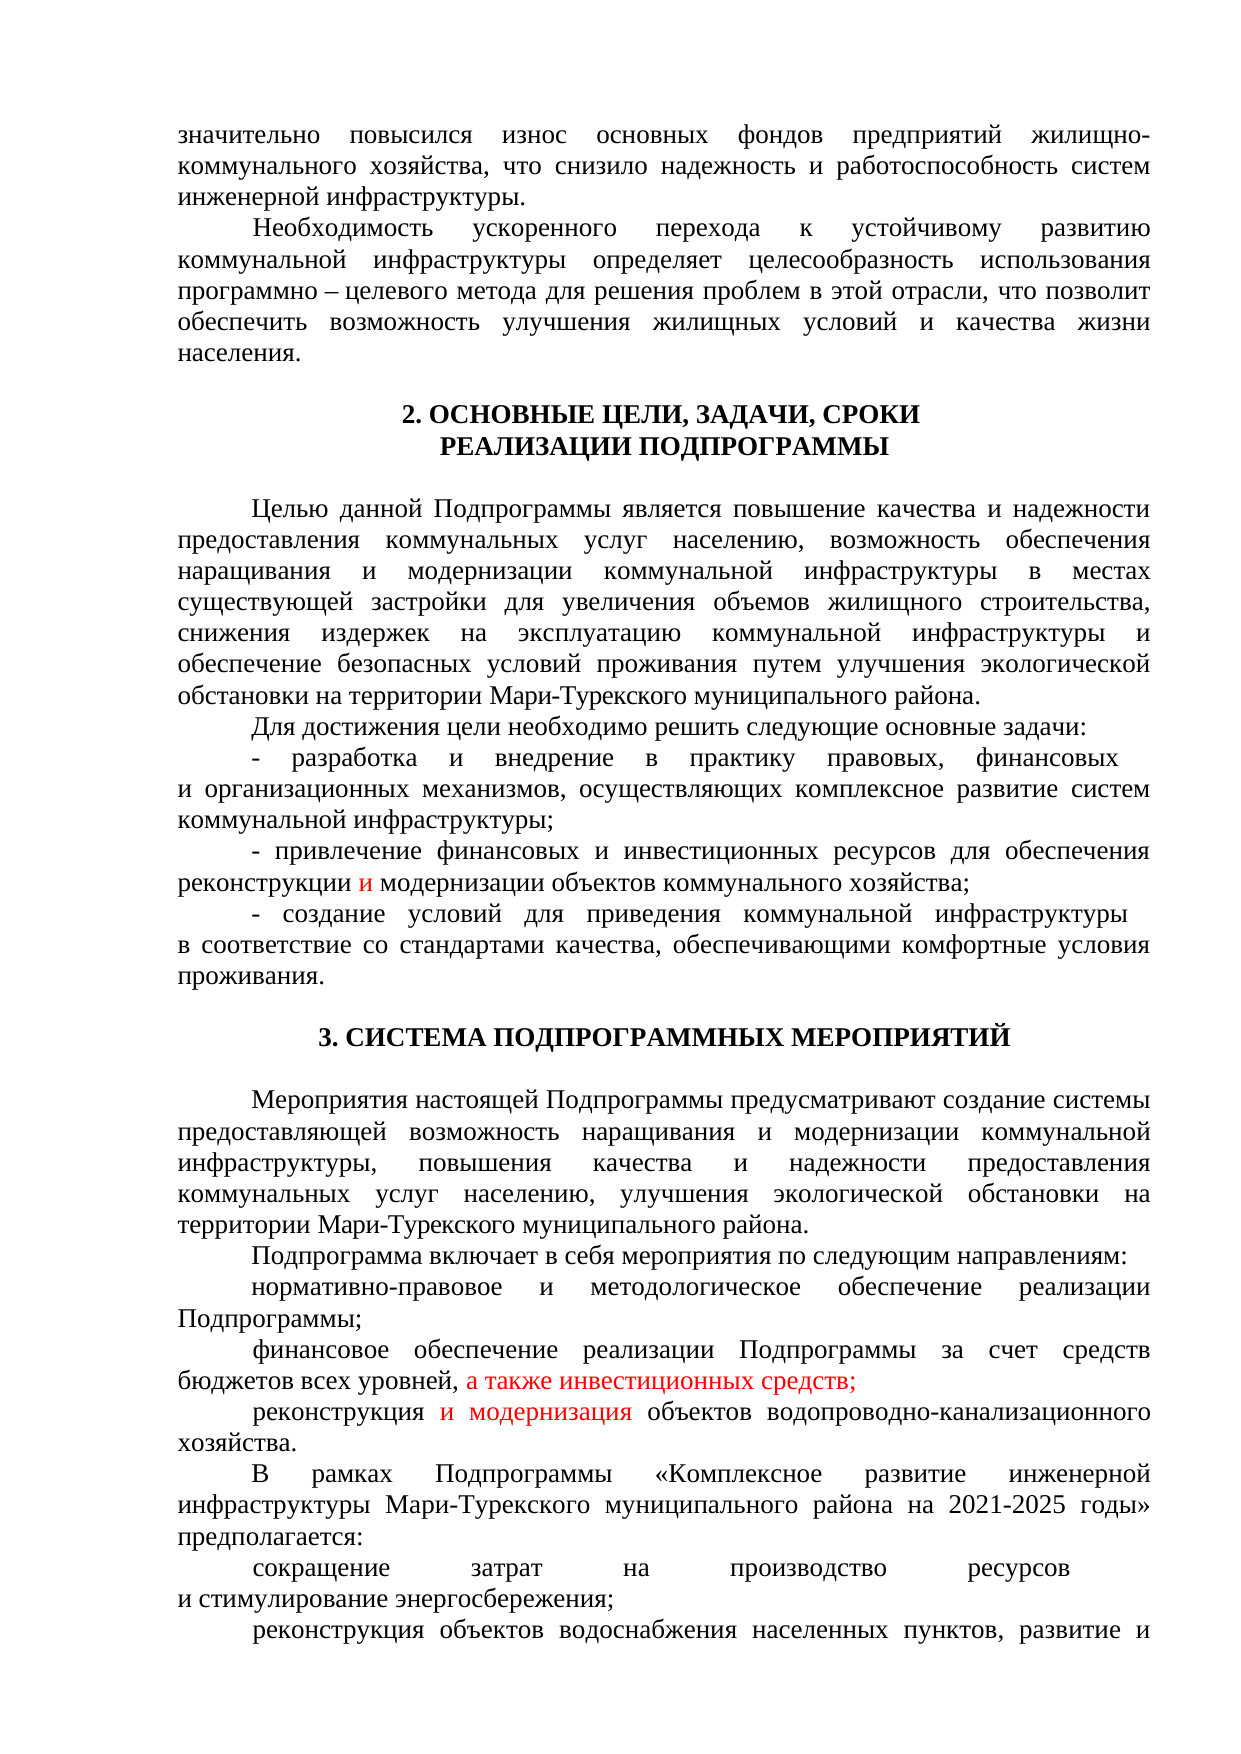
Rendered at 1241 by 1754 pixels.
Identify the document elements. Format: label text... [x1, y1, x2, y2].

text В рамках Подпрограммы «Комплексное развитие инженерной инфраструктуры Мари-Турекского муниципального района на 2021-2025 годы» предполагается: [177, 1457, 1152, 1551]
text 2. ОСНОВНЫЕ ЦЕЛИ, ЗАДАЧИ, СРОКИ РЕАЛИЗАЦИИ ПОДПРОГРАММЫ [177, 398, 1152, 461]
text Целью данной Подпрограммы является повышение качества и надежности предоставления коммунальных услуг населению, возможность обеспечения наращивания и модернизации коммунальной инфраструктуры в местах существующей застройки для увеличения объемов жилищного строительства, снижения издержек на эксплуатацию коммунальной инфраструктуры и обеспечение безопасных условий проживания путем улучшения экологической обстановки на территории Мари-Турекского муниципального района. [177, 492, 1152, 710]
text - создание условий для приведения коммунальной инфраструктуры в соответствие со стандартами качества, обеспечивающими комфортные условия проживания. [177, 897, 1152, 990]
text - разработка и внедрение в практику правовых, финансовых и организационных механизмов, осуществляющих комплексное развитие систем коммунальной инфраструктуры; [177, 741, 1152, 834]
text реконструкция и модернизация объектов водопроводно-канализационного хозяйства. [177, 1395, 1152, 1457]
text финансовое обеспечение реализации Подпрограммы за счет средств бюджетов всех уровней, а также инвестиционных средств; [177, 1333, 1152, 1395]
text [177, 1613, 1152, 1644]
text - привлечение финансовых и инвестиционных ресурсов для обеспечения реконструкции и модернизации объектов коммунального хозяйства; [177, 834, 1152, 897]
text нормативно-правовое и методологическое обеспечение реализации Подпрограммы; [177, 1271, 1152, 1333]
text Мероприятия настоящей Подпрограммы предусматривают создание системы предоставляющей возможность наращивания и модернизации коммунальной инфраструктуры, повышения качества и надежности предоставления коммунальных услуг населению, улучшения экологической обстановки на территории Мари-Турекского муниципального района. [177, 1084, 1152, 1239]
text Необходимость ускоренного перехода к устойчивому развитию коммунальной инфраструктуры определяет целесообразность использования программно – целевого метода для решения проблем в этой отрасли, что позволит обеспечить возможность улучшения жилищных условий и качества жизни населения. [177, 212, 1152, 367]
text сокращение затрат на производство ресурсов и стимулирование энергосбережения; [177, 1551, 1152, 1613]
text Для достижения цели необходимо решить следующие основные задачи: [177, 710, 1152, 741]
text 3. СИСТЕМА ПОДПРОГРАММНЫХ МЕРОПРИЯТИЙ [177, 1021, 1152, 1052]
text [177, 118, 1152, 212]
text Подпрограмма включает в себя мероприятия по следующим направлениям: [177, 1239, 1152, 1271]
